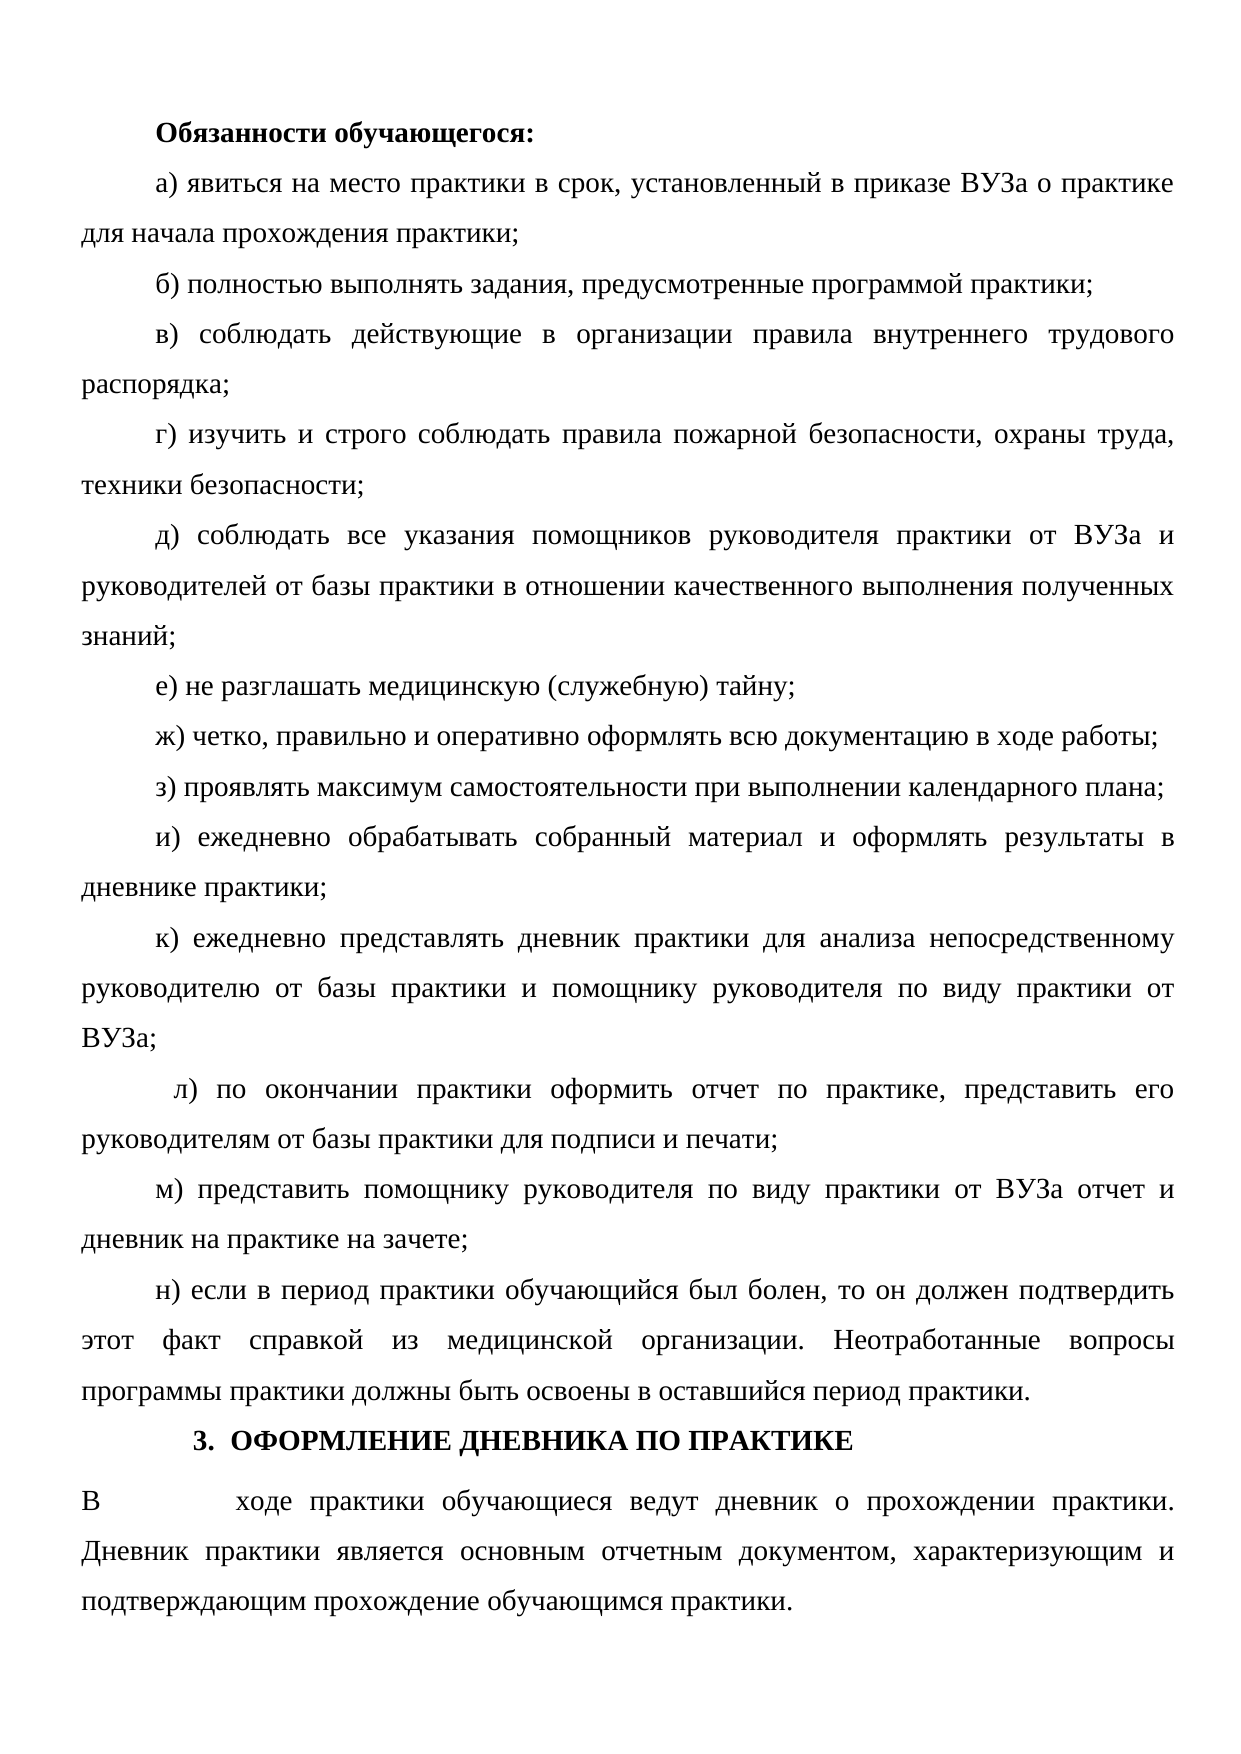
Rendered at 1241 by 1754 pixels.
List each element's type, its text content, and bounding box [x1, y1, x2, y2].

text г) изучить и строго соблюдать правила пожарной безопасности, охраны труда, техники безопасности; [81, 417, 1176, 501]
text д) соблюдать все указания помощников руководителя практики от ВУЗа и руководителей от базы практики в отношении качественного выполнения полученных знаний; [81, 517, 1176, 651]
text к) ежедневно представлять дневник практики для анализа непосредственному руководителю от базы практики и помощнику руководителя по виду практики от ВУЗа; [81, 920, 1176, 1054]
text з) проявлять максимум самостоятельности при выполнении календарного плана; [81, 769, 1176, 802]
text м) представить помощнику руководителя по виду практики от ВУЗа отчет и дневник на практике на зачете; [81, 1171, 1176, 1255]
text е) не разглашать медицинскую (служебную) тайну; [81, 668, 1176, 702]
list ходе практики обучающиеся ведут дневник о прохождении практики. Дневник практики является основным отчетным документом, характеризующим и подтверждающим прохождение обучающимся практики. [81, 1483, 1176, 1617]
text и) ежедневно обрабатывать собранный материал и оформлять результаты в дневнике практики; [81, 819, 1176, 903]
text Обязанности обучающегося: [81, 115, 1176, 148]
list ОФОРМЛЕНИЕ ДНЕВНИКА ПО ПРАКТИКЕ [193, 1423, 1176, 1456]
text а) явиться на место практики в срок, установленный в приказе ВУЗа о практике для начала прохождения практики; [81, 165, 1176, 249]
text ж) четко, правильно и оперативно оформлять всю документацию в ходе работы; [81, 718, 1176, 752]
text в) соблюдать действующие в организации правила внутреннего трудового распорядка; [81, 316, 1176, 400]
text б) полностью выполнять задания, предусмотренные программой практики; [81, 266, 1176, 299]
text н) если в период практики обучающийся был болен, то он должен подтвердить этот факт справкой из медицинской организации. Неотработанные вопросы программы практики должны быть освоены в оставшийся период практики. [81, 1272, 1176, 1406]
text л) по окончании практики оформить отчет по практике, представить его руководителям от базы практики для подписи и печати; [81, 1071, 1176, 1154]
